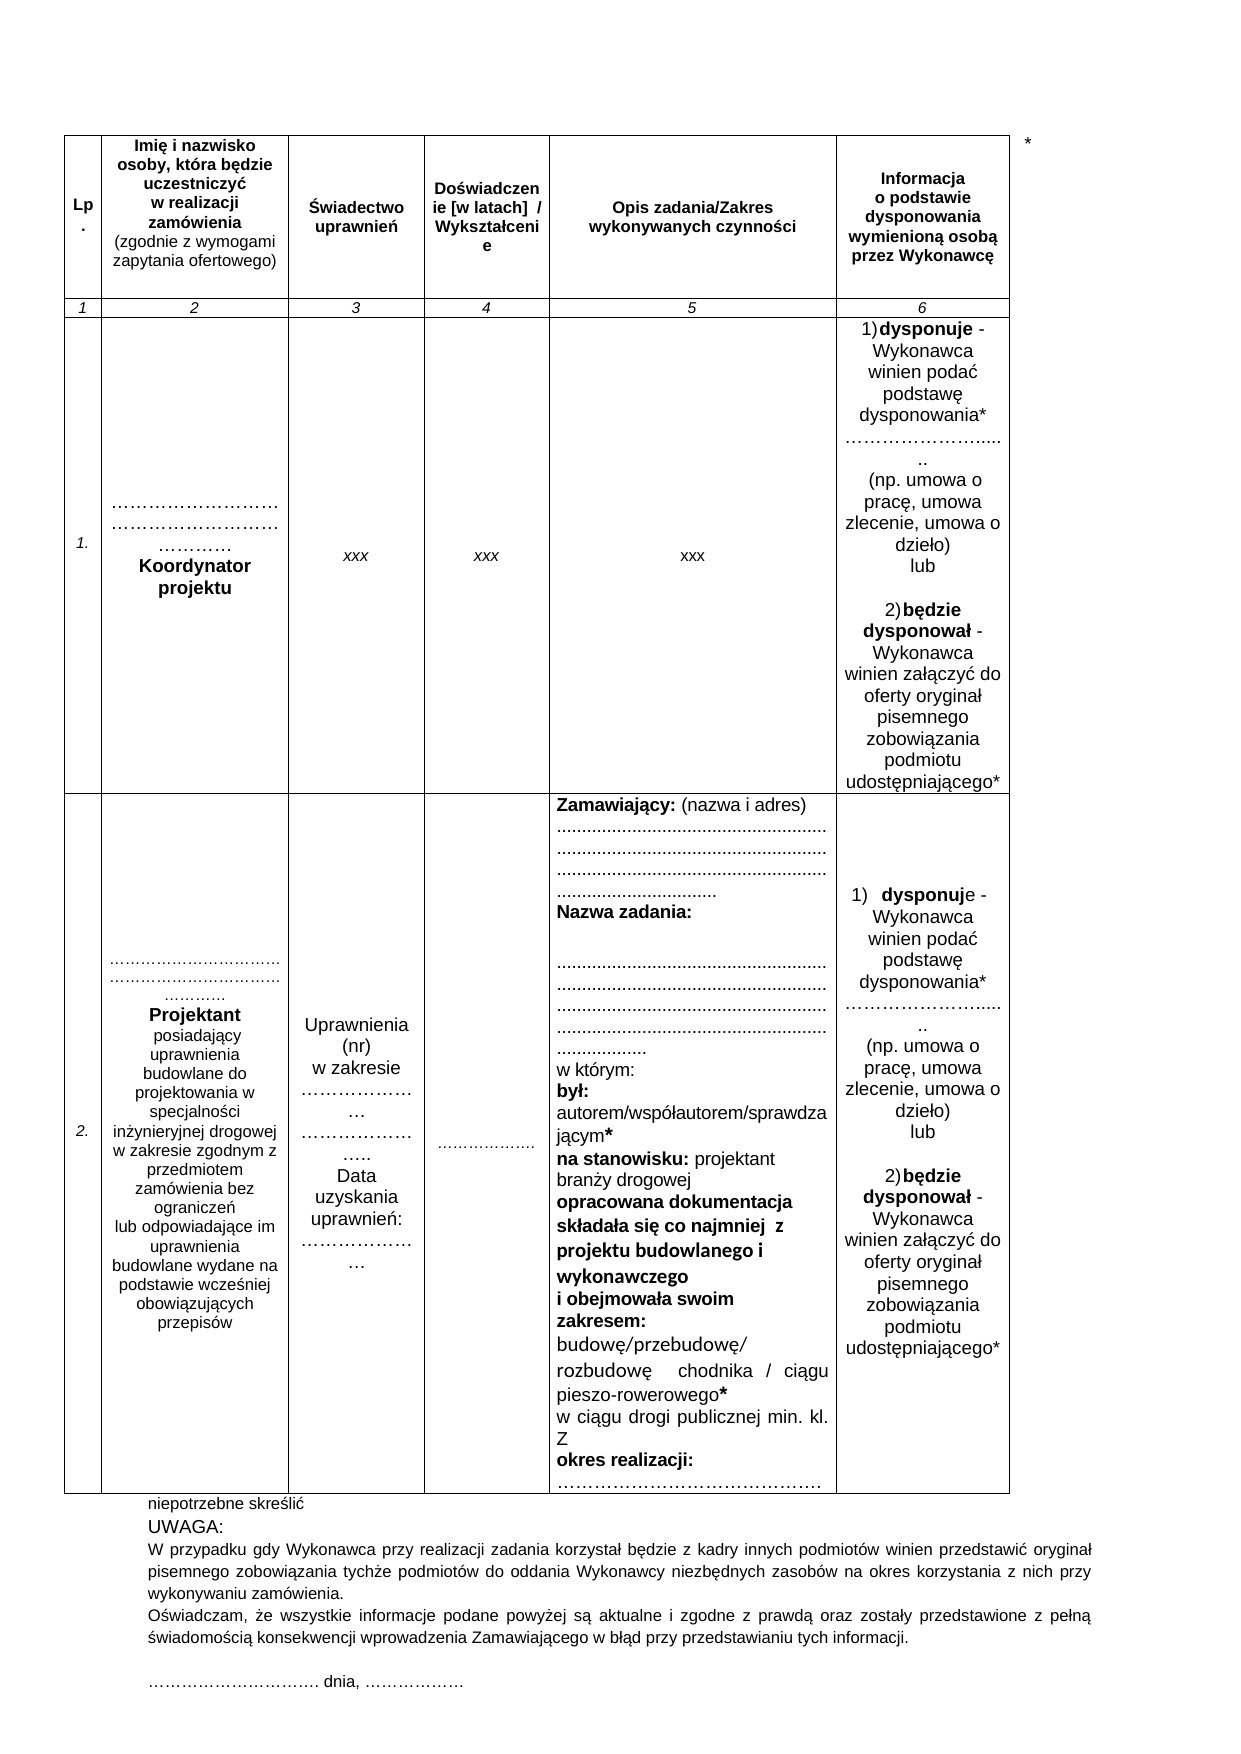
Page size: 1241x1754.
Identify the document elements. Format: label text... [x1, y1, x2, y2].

table_cell Uprawnienia (nr) w zakresie ………………… ………………….. Data uzyskania uprawnień: ………………… [289, 794, 424, 1492]
table_cell 6 [837, 299, 1009, 317]
table_header Doświadczenie [w latach] / Wykształcenie [425, 136, 549, 298]
table_header Lp. [65, 136, 101, 298]
table_cell xxx [550, 318, 836, 792]
table_cell 1 [65, 299, 101, 317]
table_cell xxx [289, 318, 424, 792]
text …………………………. dnia, ……………… [148, 1672, 1092, 1691]
table_cell xxx [425, 318, 549, 792]
table_header Imię i nazwisko osoby, która będzie uczestniczyć w realizacji zamówienia (zgodnie z wymogami zapytania ofertowego) [102, 136, 288, 298]
table_header Świadectwo uprawnień [289, 136, 424, 298]
table_cell dysponuje - Wykonawca winien podać podstawę dysponowania* …………………....... (np. umowa o pracę, umowa zlecenie, umowa o dzieło) lub będzie dysponował - Wykonawca winien załączyć do oferty oryginał pisemnego zobowiązania podmiotu udostępniającego* [837, 794, 1009, 1492]
table_cell 4 [425, 299, 549, 317]
text W przypadku gdy Wykonawca przy realizacji zadania korzystał będzie z kadry innych podmiotów winien przedstawić oryginał pisemnego zobowiązania tychże podmiotów do oddania Wykonawcy niezbędnych zasobów na okres korzystania z nich przy wykonywaniu zamówienia. [148, 1540, 1092, 1603]
table_cell ………………………………………………………… Koordynator projektu [102, 318, 288, 792]
text Oświadczam, że wszystkie informacje podane powyżej są aktualne i zgodne z prawdą oraz zostały przedstawione z pełną świadomością konsekwencji wprowadzenia Zamawiającego w błąd przy przedstawianiu tych informacji. [148, 1606, 1092, 1647]
table_cell 2 [102, 299, 288, 317]
table_cell …………………………………………………………………… Projektant posiadający uprawnienia budowlane do projektowania w specjalności inżynieryjnej drogowej w zakresie zgodnym z przedmiotem zamówienia bez ograniczeń lub odpowiadające im uprawnienia budowlane wydane na podstawie wcześniej obowiązujących przepisów [102, 794, 288, 1492]
table_cell 3 [289, 299, 424, 317]
table_header Opis zadania/Zakres wykonywanych czynności [550, 136, 836, 298]
table_cell 2. [65, 794, 101, 1492]
table_header Informacja o podstawie dysponowania wymienioną osobą przez Wykonawcę [837, 136, 1009, 298]
table_cell 1. [65, 318, 101, 792]
text * niepotrzebne skreślić [148, 133, 1092, 1513]
text UWAGA: [148, 1515, 1092, 1537]
table_cell 5 [550, 299, 836, 317]
table_cell ………………. [425, 794, 549, 1492]
table_cell 1) dysponuje - Wykonawca winien podać podstawę dysponowania* …………………....... (np. umowa o pracę, umowa zlecenie, umowa o dzieło) lub 2) będzie dysponował - Wykonawca winien załączyć do oferty oryginał pisemnego zobowiązania podmiotu udostępniającego* [837, 318, 1009, 792]
table_cell Zamawiający: (nazwa i adres) .................................................................................................................................................................................................. Nazwa zadania: .......................................................................................................................................................................................................................................... w którym: był: autorem/współautorem/sprawdzającym* na stanowisku: projektant branży drogowej opracowana dokumentacja składała się co najmniej z projektu budowlanego i wykonawczego i obejmowała swoim zakresem: budowę/przebudowę/rozbudowę chodnika / ciągu pieszo-rowerowego* w ciągu drogi publicznej min. kl. Z okres realizacji: ……………………………………. [550, 794, 836, 1492]
